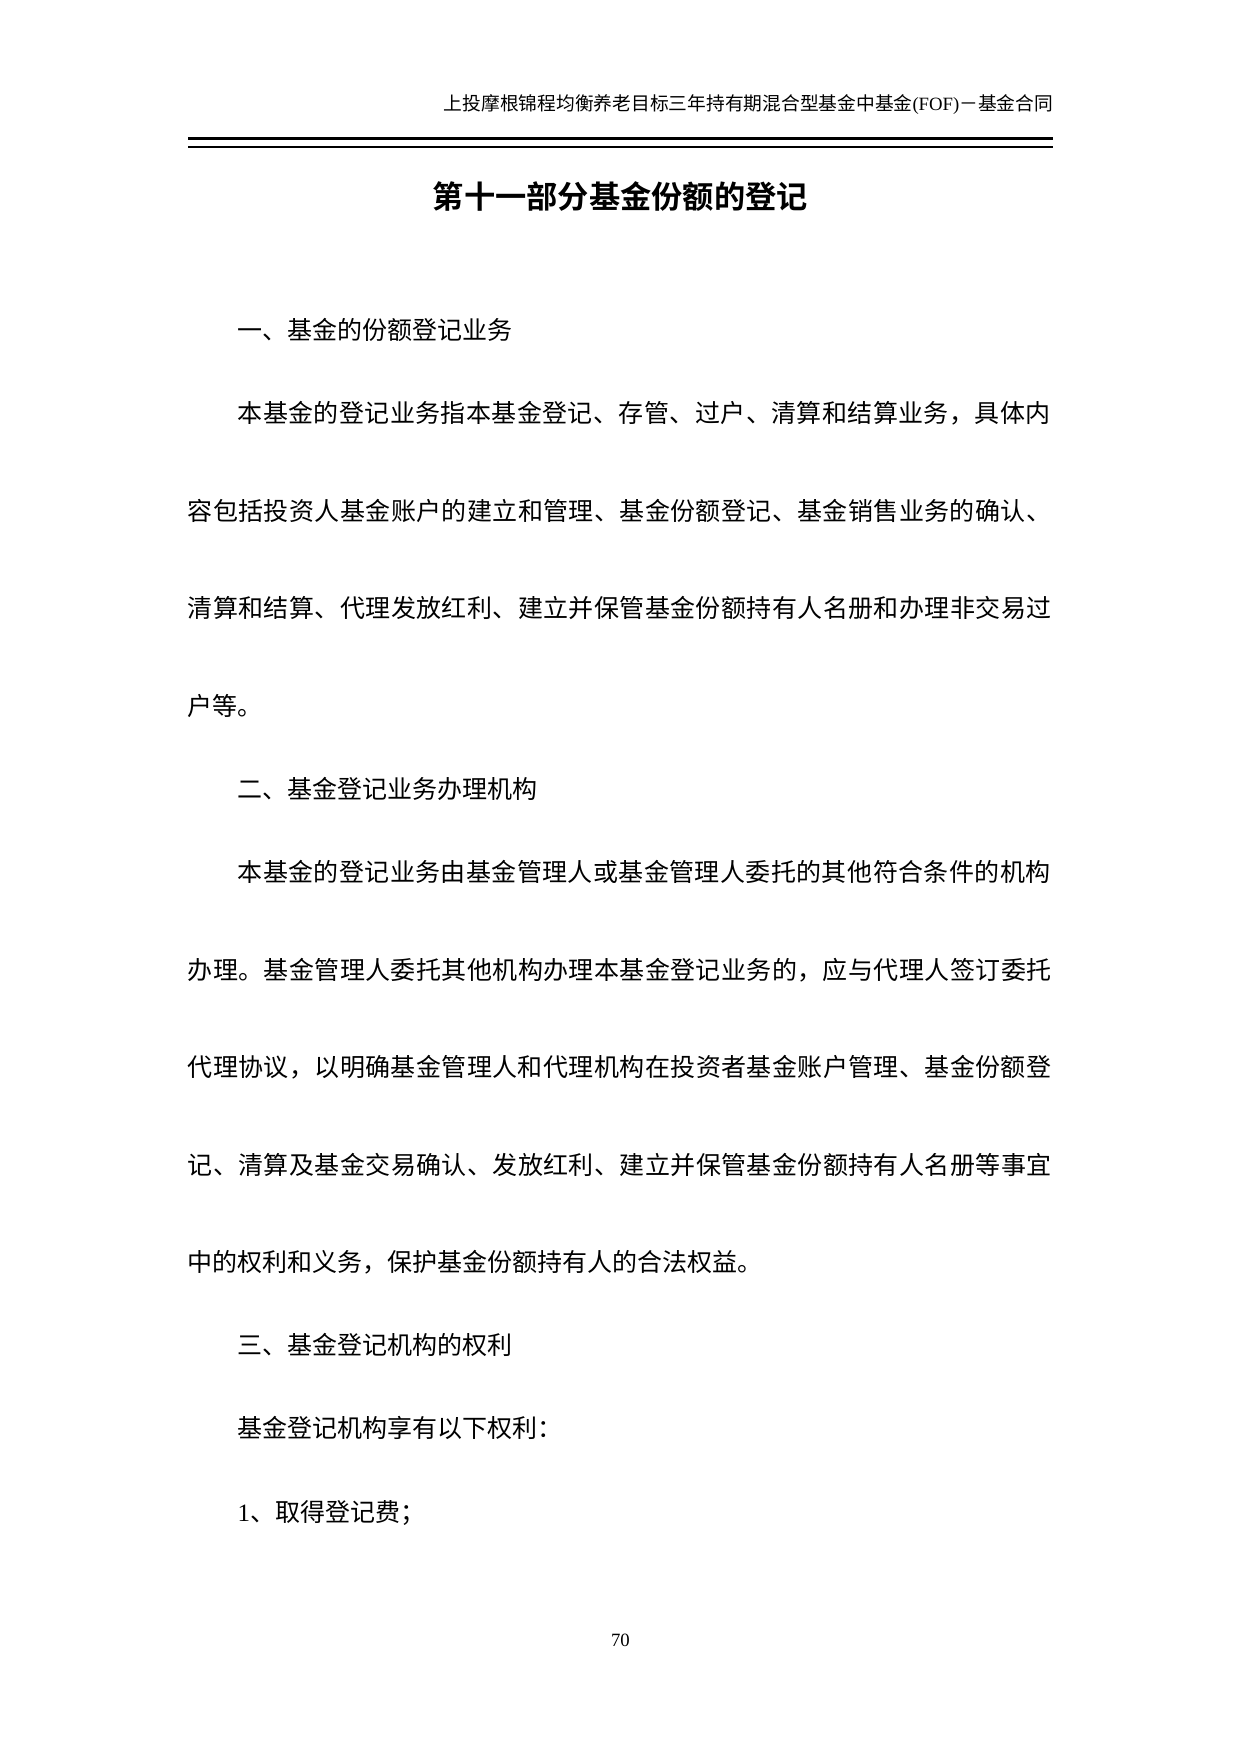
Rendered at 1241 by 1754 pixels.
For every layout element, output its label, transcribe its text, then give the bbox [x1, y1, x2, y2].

text 三、基金登记机构的权利 [187, 1311, 1053, 1376]
text 一、基金的份额登记业务 [187, 296, 1053, 361]
text 二、基金登记业务办理机构 [187, 755, 1053, 820]
text 本基金的登记业务由基金管理人或基金管理人委托的其他符合条件的机构办理。基金管理人委托其他机构办理本基金登记业务的，应与代理人签订委托代理协议，以明确基金管理人和代理机构在投资者基金账户管理、基金份额登记、清算及基金交易确认、发放红利、建立并保管基金份额持有人名册等事宜中的权利和义务，保护基金份额持有人的合法权益。 [187, 838, 1053, 1293]
text 1、取得登记费； [187, 1478, 1053, 1543]
subtitle 第十一部分基金份额的登记 [187, 162, 1053, 227]
text 本基金的登记业务指本基金登记、存管、过户、清算和结算业务，具体内容包括投资人基金账户的建立和管理、基金份额登记、基金销售业务的确认、清算和结算、代理发放红利、建立并保管基金份额持有人名册和办理非交易过户等。 [187, 379, 1053, 737]
text 基金登记机构享有以下权利： [187, 1394, 1053, 1459]
